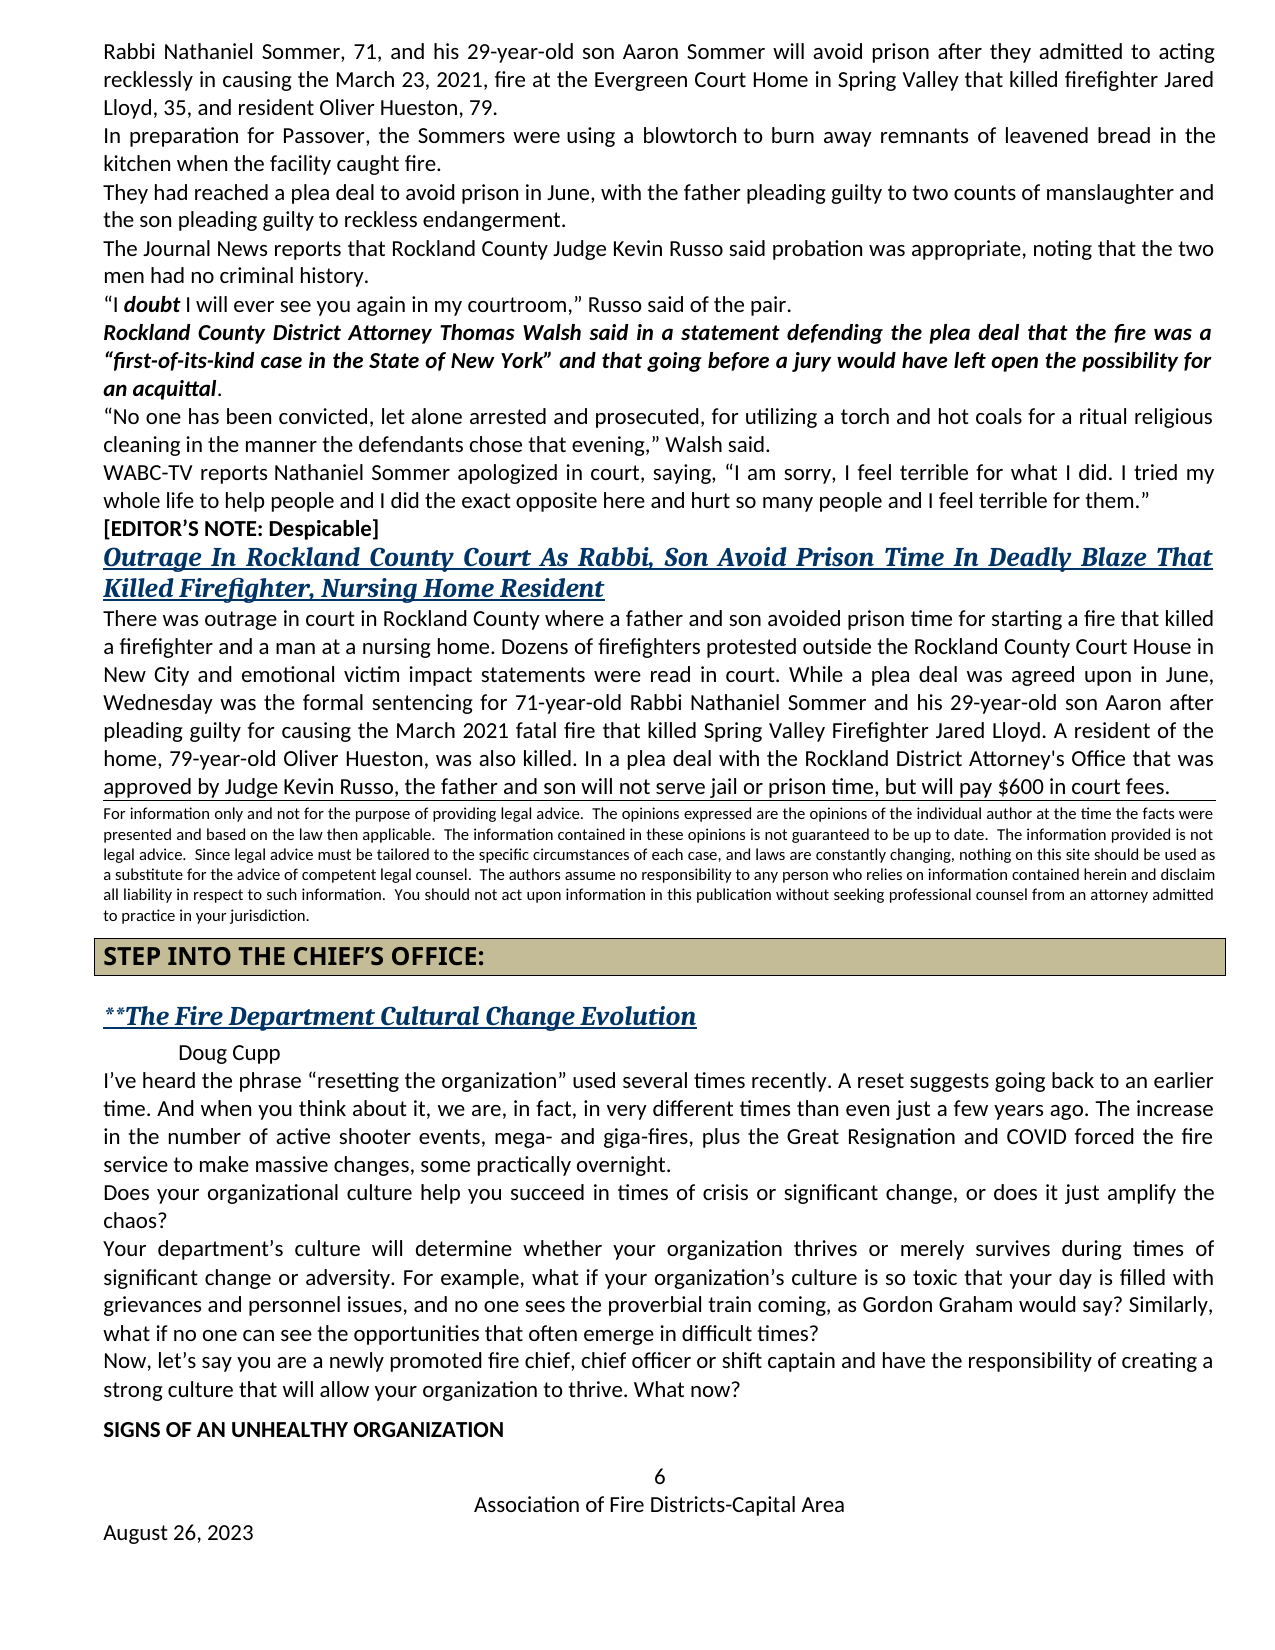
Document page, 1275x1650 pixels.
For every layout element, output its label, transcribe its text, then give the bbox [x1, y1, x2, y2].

text STEP into tHE CHIEF’S Office: [95, 939, 1225, 975]
subtitle **The Fire Department Cultural Change Evolution [103, 1001, 1216, 1032]
subtitle Outrage In Rockland County Court As Rabbi, Son Avoid Prison Time In Deadly Blaze That Killed Firefighter, Nursing Home Resident [103, 542, 1216, 604]
text “I doubt I will ever see you again in my courtroom,” Russo said of the pair. [103, 290, 1216, 318]
text I’ve heard the phrase “resetting the organization” used several times recently. A reset suggests going back to an earlier time. And when you think about it, we are, in fact, in very different times than even just a few years ago. The increase in the number of active shooter events, mega- and giga-fires, plus the Great Resignation and COVID forced the fire service to make massive changes, some practically overnight. [103, 1066, 1216, 1178]
text SIGNS OF AN UNHEALTHY ORGANIZATION [103, 1415, 1216, 1443]
text Does your organizational culture help you succeed in times of crisis or significant change, or does it just amplify the chaos? [103, 1178, 1216, 1234]
list For information only and not for the purpose of providing legal advice. The opinions expressed are the opinions of the individual author at the time the facts were presented and based on the law then applicable. The information contained in these opinions is not guaranteed to be up to date. The information provided is not legal advice. Since legal advice must be tailored to the specific circumstances of each case, and laws are constantly changing, nothing on this site should be used as a substitute for the advice of competent legal counsel. The authors assume no responsibility to any person who relies on information contained herein and disclaim all liability in respect to such information. You should not act upon information in this publication without seeking professional counsel from an attorney admitted to practice in your jurisdiction. [103, 801, 1216, 925]
text The Journal News reports that Rockland County Judge Kevin Russo said probation was appropriate, noting that the two men had no criminal history. [103, 234, 1216, 290]
text Doug Cupp [103, 1038, 1216, 1066]
text Rockland County District Attorney Thomas Walsh said in a statement defending the plea deal that the fire was a “first-of-its-kind case in the State of New York” and that going before a jury would have left open the possibility for an acquittal. [103, 318, 1216, 402]
text They had reached a plea deal to avoid prison in June, with the father pleading guilty to two counts of manslaughter and the son pleading guilty to reckless endangerment. [103, 178, 1216, 234]
text WABC-TV reports Nathaniel Sommer apologized in court, saying, “I am sorry, I feel terrible for what I did. I tried my whole life to help people and I did the exact opposite here and hurt so many people and I feel terrible for them.” [103, 458, 1216, 514]
text Now, let’s say you are a newly promoted fire chief, chief officer or shift captain and have the responsibility of creating a strong culture that will allow your organization to thrive. What now? [103, 1347, 1216, 1403]
text Your department’s culture will determine whether your organization thrives or merely survives during times of significant change or adversity. For example, what if your organization’s culture is so toxic that your day is filled with grievances and personnel issues, and no one sees the proverbial train coming, as Gordon Graham would say? Similarly, what if no one can see the opportunities that often emerge in difficult times? [103, 1234, 1216, 1347]
text There was outrage in court in Rockland County where a father and son avoided prison time for starting a fire that killed a firefighter and a man at a nursing home. Dozens of firefighters protested outside the Rockland County Court House in New City and emotional victim impact statements were read in court. While a plea deal was agreed upon in June, Wednesday was the formal sentencing for 71-year-old Rabbi Nathaniel Sommer and his 29-year-old son Aaron after pleading guilty for causing the March 2021 fatal fire that killed Spring Valley Firefighter Jared Lloyd. A resident of the home, 79-year-old Oliver Hueston, was also killed. In a plea deal with the Rockland District Attorney's Office that was approved by Judge Kevin Russo, the father and son will not serve jail or prison time, but will pay $600 in court fees. [103, 604, 1216, 800]
text “No one has been convicted, let alone arrested and prosecuted, for utilizing a torch and hot coals for a ritual religious cleaning in the manner the defendants chose that evening,” Walsh said. [103, 402, 1216, 458]
text In preparation for Passover, the Sommers were using a blowtorch to burn away remnants of leavened bread in the kitchen when the facility caught fire. [103, 122, 1216, 178]
text [EDITOR’S NOTE: Despicable] [103, 514, 1216, 542]
text Rabbi Nathaniel Sommer, 71, and his 29-year-old son Aaron Sommer will avoid prison after they admitted to acting recklessly in causing the March 23, 2021, fire at the Evergreen Court Home in Spring Valley that killed firefighter Jared Lloyd, 35, and resident Oliver Hueston, 79. [103, 37, 1216, 122]
